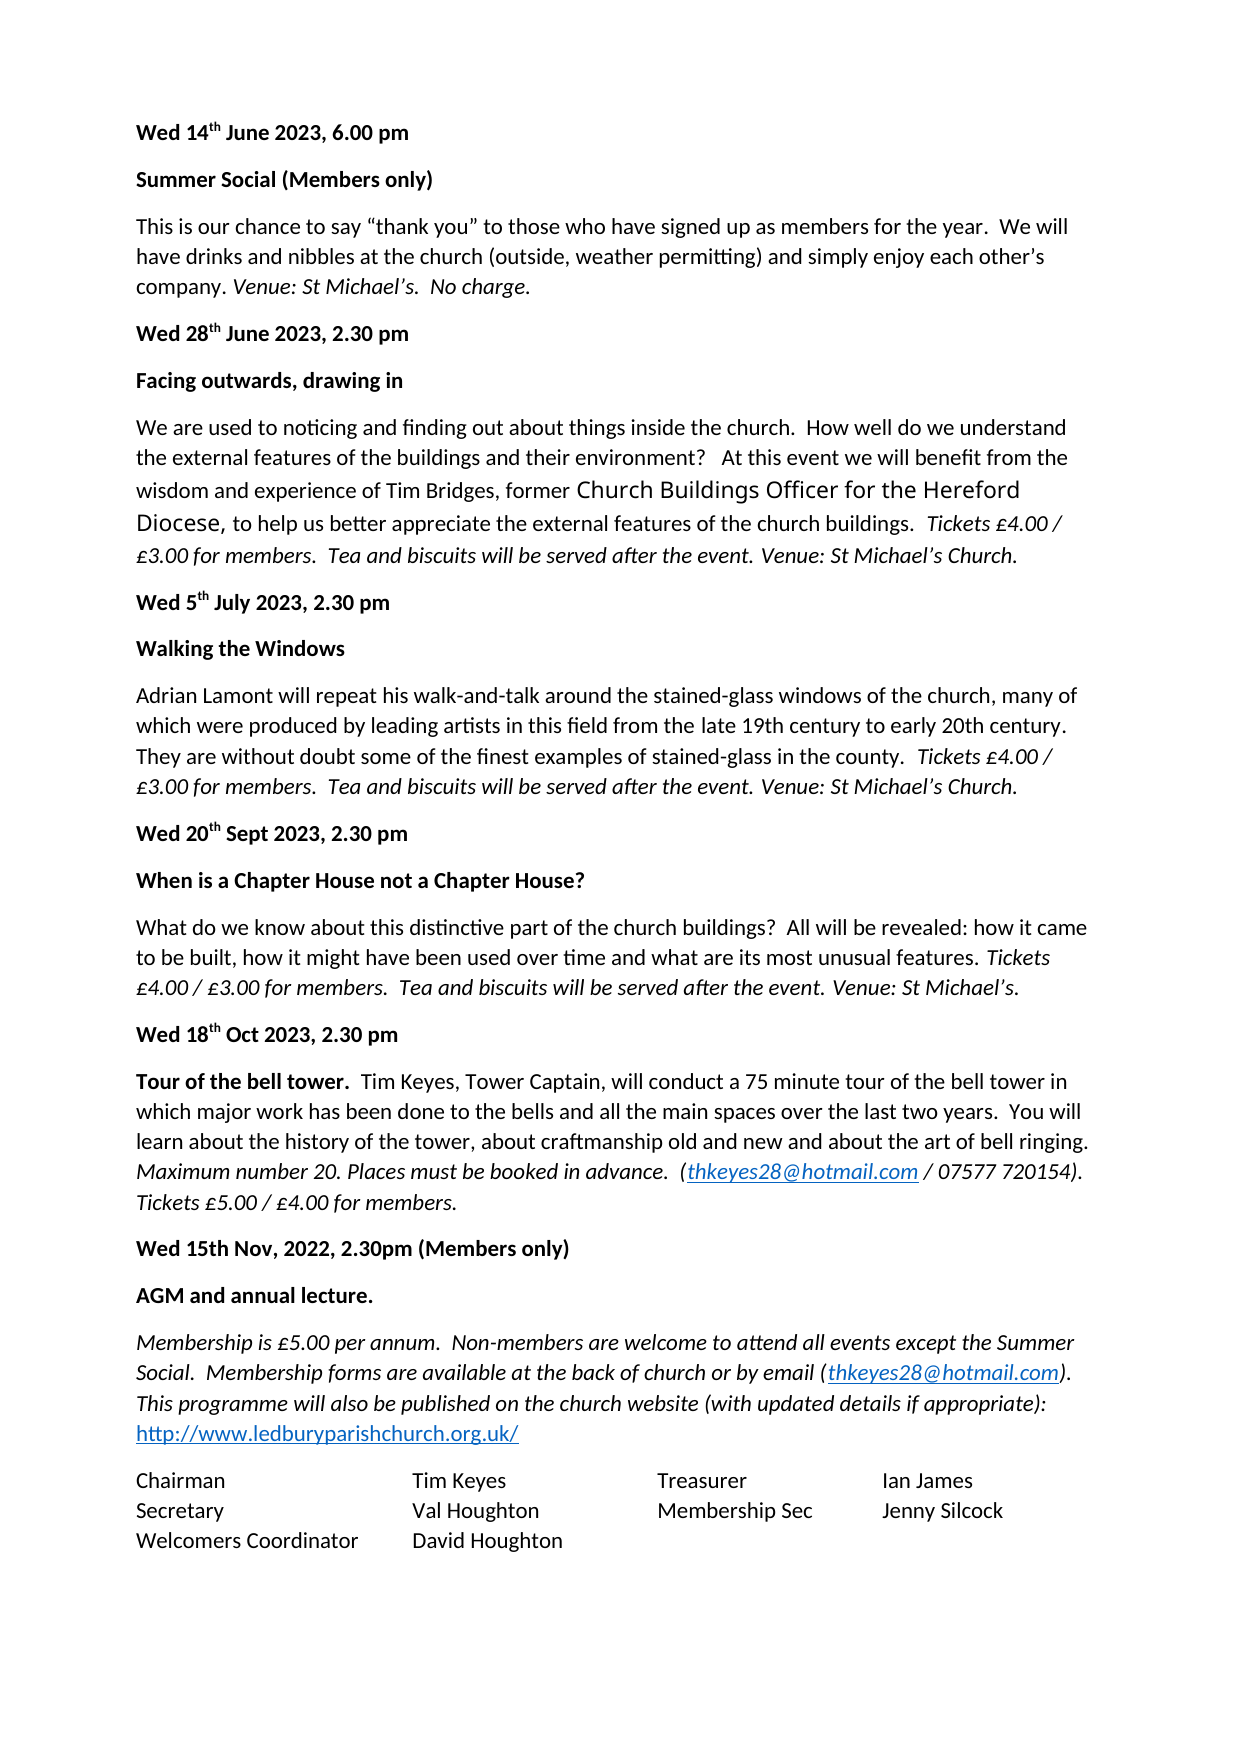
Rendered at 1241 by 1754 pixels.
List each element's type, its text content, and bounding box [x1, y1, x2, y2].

text Wed 5th July 2023, 2.30 pm [136, 588, 1104, 616]
text Membership is £5.00 per annum. Non-members are welcome to attend all events except the Summer Social. Membership forms are available at the back of church or by email (thkeyes28@hotmail.com). This programme will also be published on the church website (with updated details if appropriate): http://www.ledburyparishchurch.org.uk/ [136, 1328, 1104, 1447]
text Adrian Lamont will repeat his walk-and-talk around the stained-glass windows of the church, many of which were produced by leading artists in this field from the late 19th century to early 20th century. They are without doubt some of the finest examples of stained-glass in the county. Tickets £4.00 / £3.00 for members. Tea and biscuits will be served after the event. Venue: St Michael’s Church. [136, 681, 1104, 800]
text Wed 18th Oct 2023, 2.30 pm [136, 1020, 1104, 1048]
text Welcomers Coordinator David Houghton [136, 1526, 583, 1554]
text Facing outwards, drawing in [136, 366, 1104, 394]
text Wed 14th June 2023, 6.00 pm [136, 118, 1104, 146]
text Summer Social (Members only) [136, 165, 1104, 193]
text Wed 15th Nov, 2022, 2.30pm (Members only) [136, 1234, 1104, 1263]
text When is a Chapter House not a Chapter House? [136, 866, 1104, 894]
text Chairman Tim Keyes [136, 1466, 583, 1494]
text Treasurer Ian James [657, 1466, 1104, 1494]
text Membership Sec Jenny Silcock [657, 1496, 1104, 1524]
text We are used to noticing and finding out about things inside the church. How well do we understand the external features of the buildings and their environment? At this event we will benefit from the wisdom and experience of Tim Bridges, former Church Buildings Officer for the Hereford Diocese, to help us better appreciate the external features of the church buildings. Tickets £4.00 / £3.00 for members. Tea and biscuits will be served after the event. Venue: St Michael’s Church. [136, 413, 1104, 569]
text Secretary Val Houghton [136, 1496, 583, 1524]
text This is our chance to say “thank you” to those who have signed up as members for the year. We will have drinks and nibbles at the church (outside, weather permitting) and simply enjoy each other’s company. Venue: St Michael’s. No charge. [136, 212, 1104, 300]
text Walking the Windows [136, 634, 1104, 663]
text Wed 28th June 2023, 2.30 pm [136, 319, 1104, 347]
text AGM and annual lecture. [136, 1281, 1104, 1309]
text Wed 20th Sept 2023, 2.30 pm [136, 819, 1104, 847]
text Tour of the bell tower. Tim Keyes, Tower Captain, will conduct a 75 minute tour of the bell tower in which major work has been done to the bells and all the main spaces over the last two years. You will learn about the history of the tower, about craftmanship old and new and about the art of bell ringing. Maximum number 20. Places must be booked in advance. (thkeyes28@hotmail.com / 07577 720154). Tickets £5.00 / £4.00 for members. [136, 1067, 1104, 1216]
text What do we know about this distinctive part of the church buildings? All will be revealed: how it came to be built, how it might have been used over time and what are its most unusual features. Tickets £4.00 / £3.00 for members. Tea and biscuits will be served after the event. Venue: St Michael’s. [136, 913, 1104, 1001]
